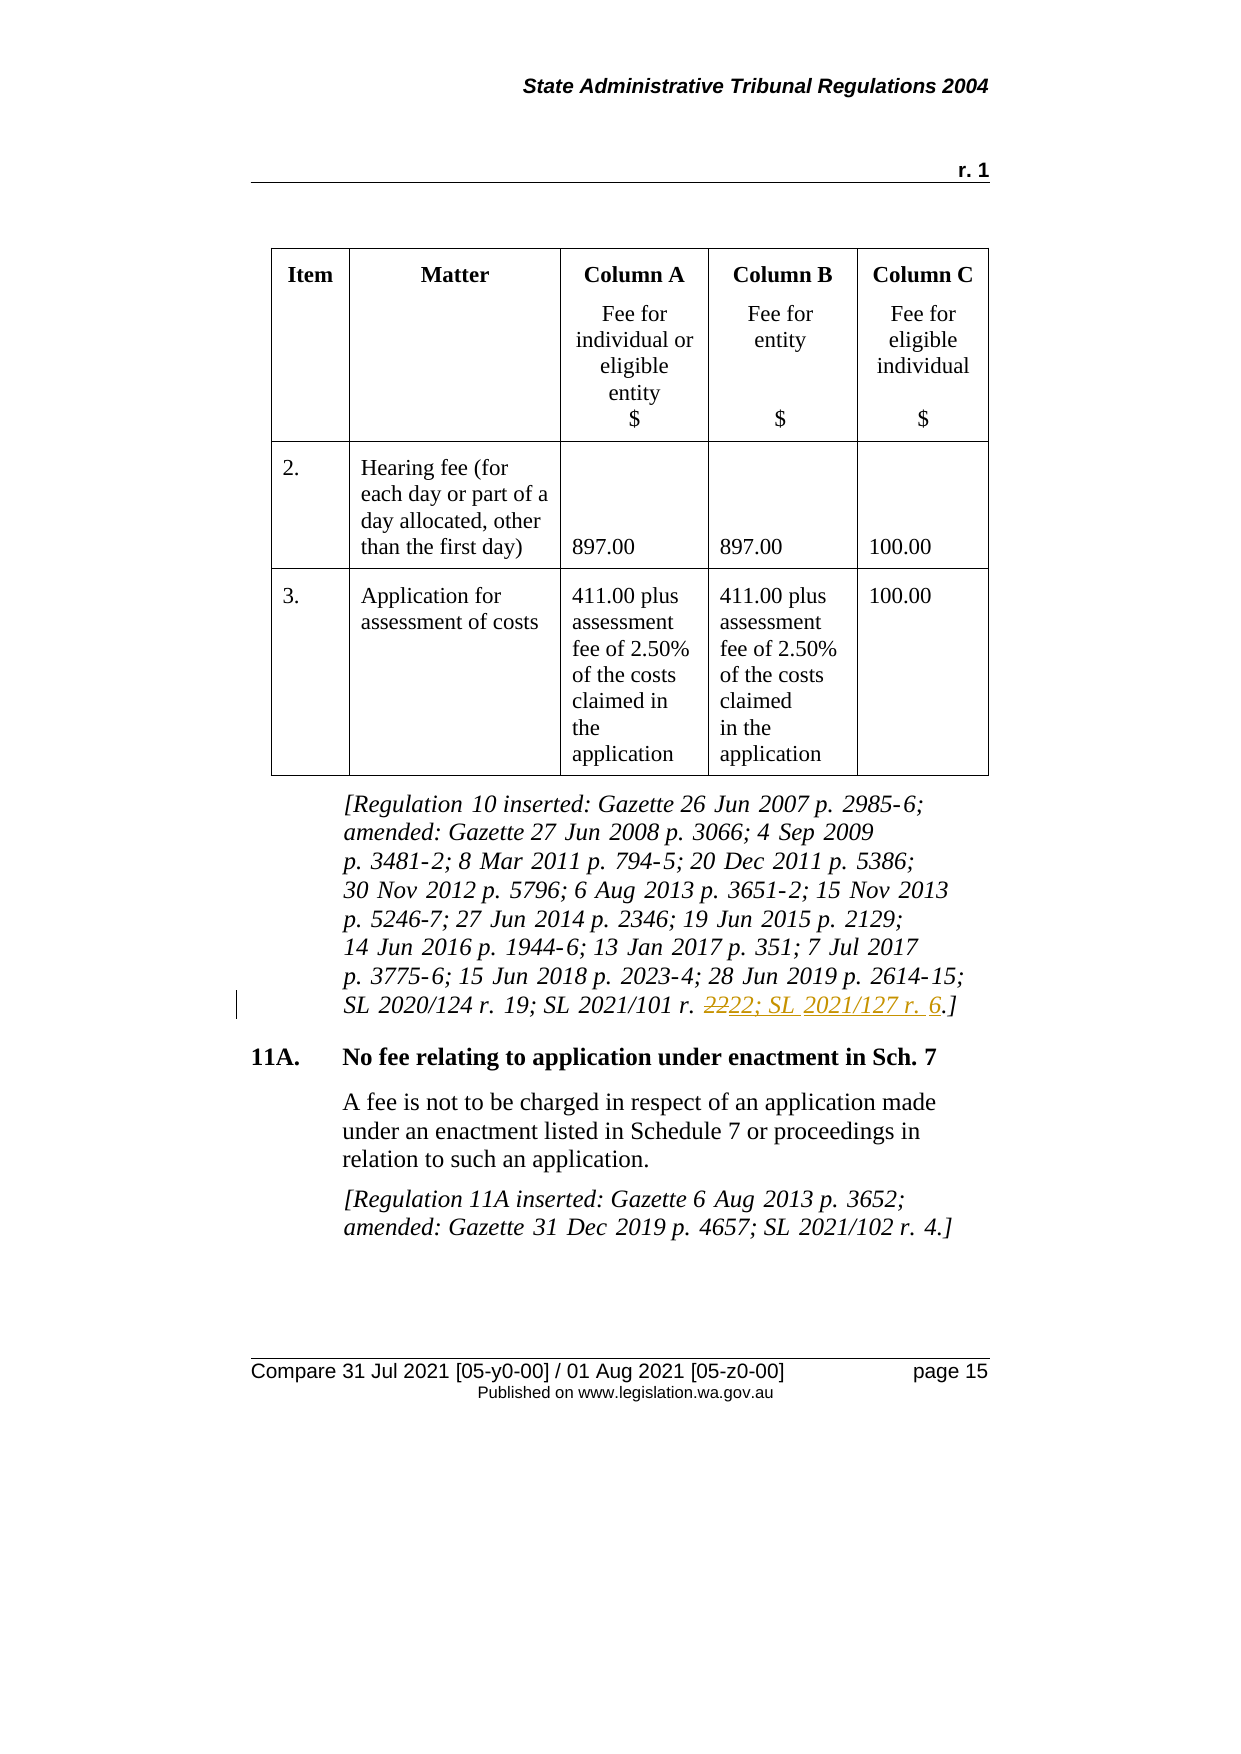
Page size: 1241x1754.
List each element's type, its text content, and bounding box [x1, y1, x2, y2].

table_header Item [272, 249, 349, 441]
table_cell 2. [272, 442, 349, 568]
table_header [561, 249, 708, 441]
table_cell 411.00 plus assessment fee of 2.50% of the costs claimed in the application [561, 569, 708, 775]
table_header Matter [350, 249, 560, 441]
table_header Column C Fee for eligible individual $ [858, 249, 988, 441]
subtitle 11A. No fee relating to application under enactment in Sch. 7 [251, 1042, 990, 1070]
table_cell Application for assessment of costs [350, 569, 560, 775]
table_cell 3. [272, 569, 349, 775]
table_cell 100.00 [858, 569, 988, 775]
table_cell 411.00 plus assessment fee of 2.50% of the costs claimed in the application [709, 569, 857, 775]
table_cell Hearing fee (for each day or part of a day allocated, other than the first day) [350, 442, 560, 568]
table_header Column B Fee for entity $ [709, 249, 857, 441]
text A fee is not to be charged in respect of an application made under an enactment listed in Schedule 7 or proceedings in relation to such an application. [251, 1087, 990, 1173]
text [Regulation 11A inserted: Gazette 6 Aug 2013 p. 3652; amended: Gazette 31 Dec 2019 p. 4657; SL 2021/102 r. 4.] [251, 1184, 990, 1241]
table_cell 897.00 [709, 442, 857, 568]
table_cell 100.00 [858, 442, 988, 568]
text [Regulation 10 inserted: Gazette 26 Jun 2007 p. 2985-6; amended: Gazette 27 Jun 2008 p. 3066; 4 Sep 2009 p. 3481-2; 8 Mar 2011 p. 794-5; 20 Dec 2011 p. 5386; 30 Nov 2012 p. 5796; 6 Aug 2013 p. 3651-2; 15 Nov 2013 p. 5246-7; 27 Jun 2014 p. 2346; 19 Jun 2015 p. 2129; 14 Jun 2016 p. 1944-6; 13 Jan 2017 p. 351; 7 Jul 2017 p. 3775-6; 15 Jun 2018 p. 2023-4; 28 Jun 2019 p. 2614-15; SL 2020/124 r. 19; SL 2021/101 r. .] [251, 789, 990, 1019]
table_cell 897.00 [561, 442, 708, 568]
